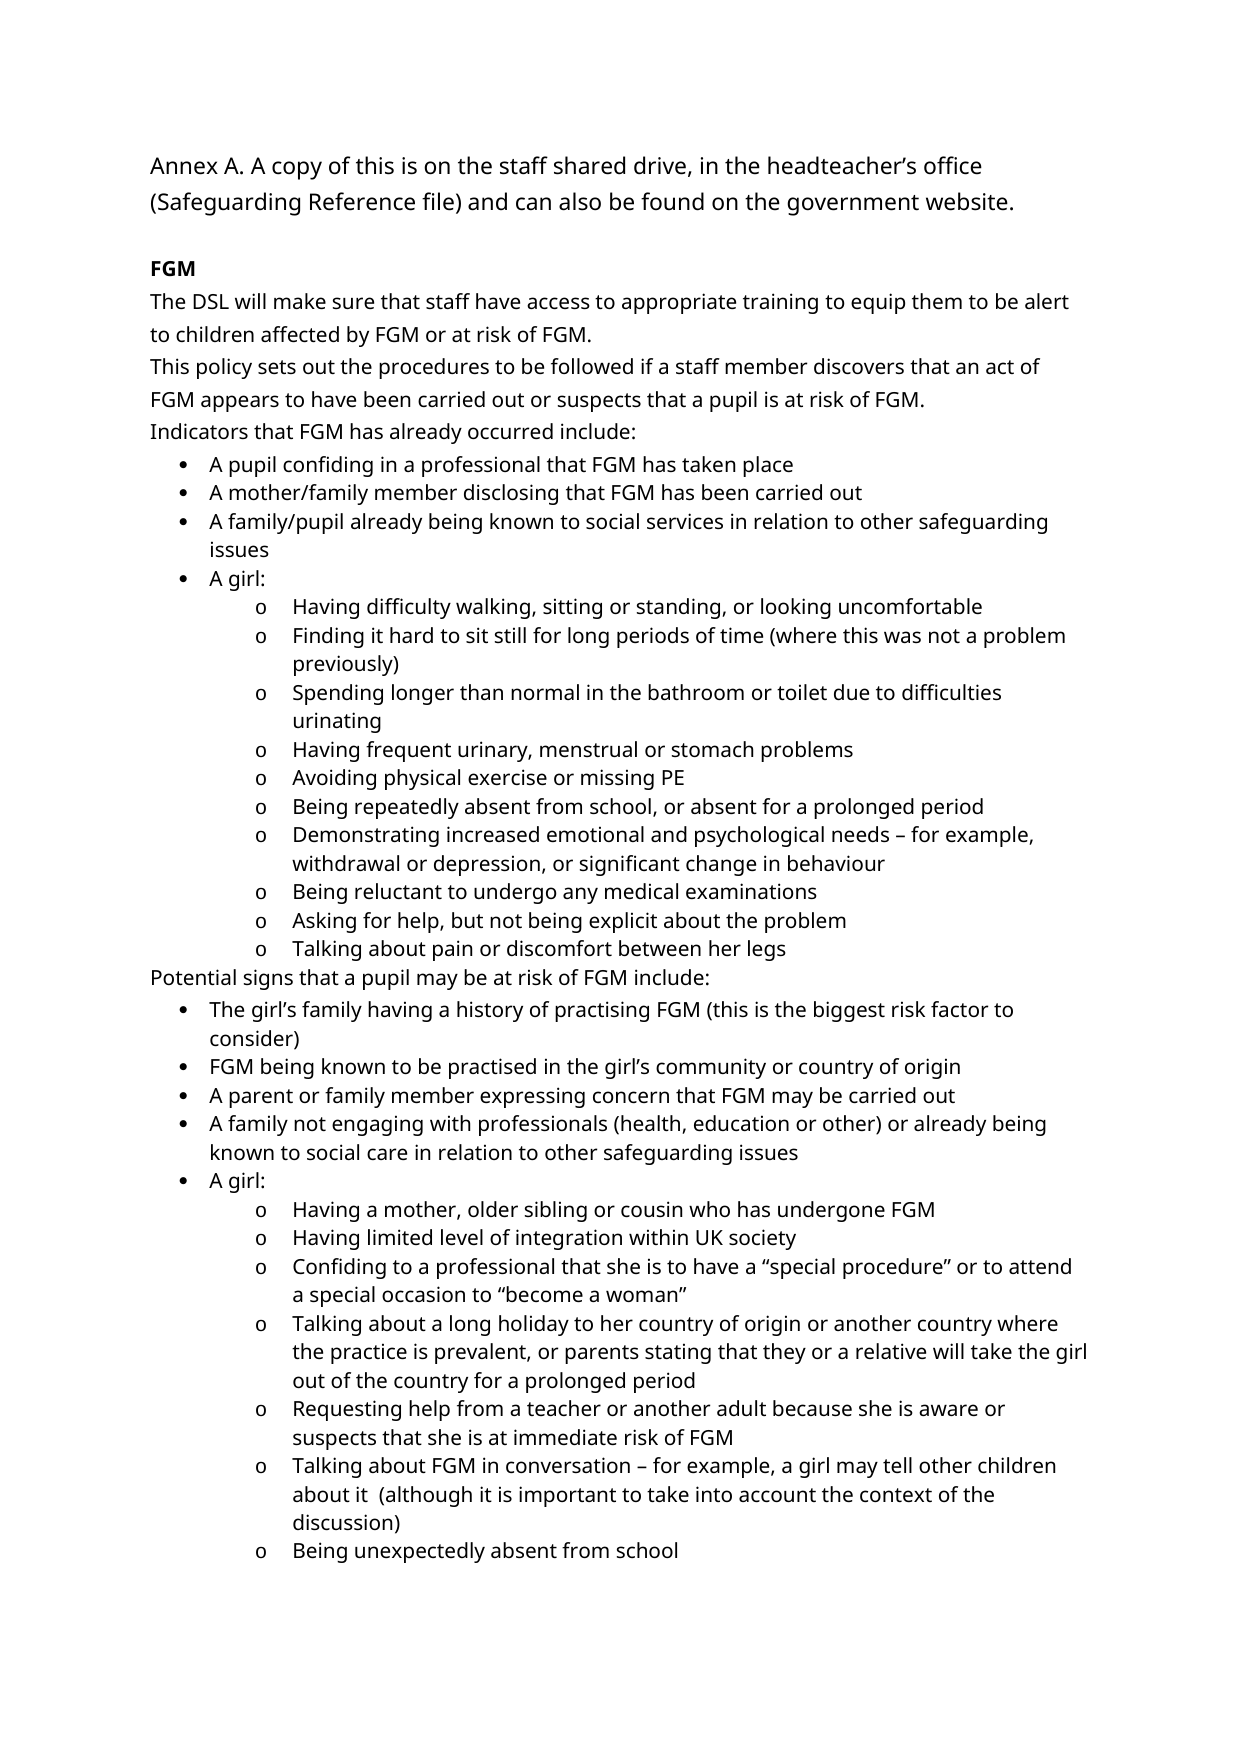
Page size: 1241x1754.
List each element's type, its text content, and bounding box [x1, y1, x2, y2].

text Potential signs that a pupil may be at risk of FGM include: [150, 963, 1090, 991]
list Confiding to a professional that she is to have a “special procedure” or to attend a special occasion to “become a woman” [254, 1252, 1090, 1309]
list Having limited level of integration within UK society [254, 1223, 1090, 1252]
list Spending longer than normal in the bathroom or toilet due to difficulties urinating [254, 678, 1090, 735]
list FGM being known to be practised in the girl’s community or country of origin [179, 1052, 1090, 1081]
list A mother/family member disclosing that FGM has been carried out [179, 478, 1090, 507]
text The DSL will make sure that staff have access to appropriate training to equip them to be alert to children affected by FGM or at risk of FGM. [150, 287, 1090, 348]
list The girl’s family having a history of practising FGM (this is the biggest risk factor to consider) [179, 996, 1090, 1052]
list Having difficulty walking, sitting or standing, or looking uncomfortable [254, 592, 1090, 621]
list Requesting help from a teacher or another adult because she is aware or suspects that she is at immediate risk of FGM [254, 1394, 1090, 1451]
list Being repeatedly absent from school, or absent for a prolonged period [254, 792, 1090, 820]
text Indicators that FGM has already occurred include: [150, 417, 1090, 446]
list Finding it hard to sit still for long periods of time (where this was not a problem previously) [254, 621, 1090, 678]
list A parent or family member expressing concern that FGM may be carried out [179, 1081, 1090, 1109]
list Having a mother, older sibling or cousin who has undergone FGM [254, 1195, 1090, 1223]
list A girl: [179, 564, 1090, 592]
list Talking about a long holiday to her country of origin or another country where the practice is prevalent, or parents stating that they or a relative will take the girl out of the country for a prolonged period [254, 1309, 1090, 1394]
list Demonstrating increased emotional and psychological needs – for example, withdrawal or depression, or significant change in behaviour [254, 820, 1090, 877]
list Avoiding physical exercise or missing PE [254, 763, 1090, 792]
text FGM [150, 254, 1090, 283]
list A girl: [179, 1166, 1090, 1195]
list Asking for help, but not being explicit about the problem [254, 906, 1090, 934]
list Talking about pain or discomfort between her legs [254, 934, 1090, 963]
list Being reluctant to undergo any medical examinations [254, 877, 1090, 906]
list Having frequent urinary, menstrual or stomach problems [254, 735, 1090, 763]
list Being unexpectedly absent from school [254, 1537, 1090, 1565]
list A family not engaging with professionals (health, education or other) or already being known to social care in relation to other safeguarding issues [179, 1109, 1090, 1166]
text This policy sets out the procedures to be followed if a staff member discovers that an act of FGM appears to have been carried out or suspects that a pupil is at risk of FGM. [150, 352, 1090, 413]
list A family/pupil already being known to social services in relation to other safeguarding issues [179, 507, 1090, 564]
list Talking about FGM in conversation – for example, a girl may tell other children about it (although it is important to take into account the context of the discussion) [254, 1451, 1090, 1537]
list A pupil confiding in a professional that FGM has taken place [179, 450, 1090, 478]
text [150, 150, 1090, 217]
